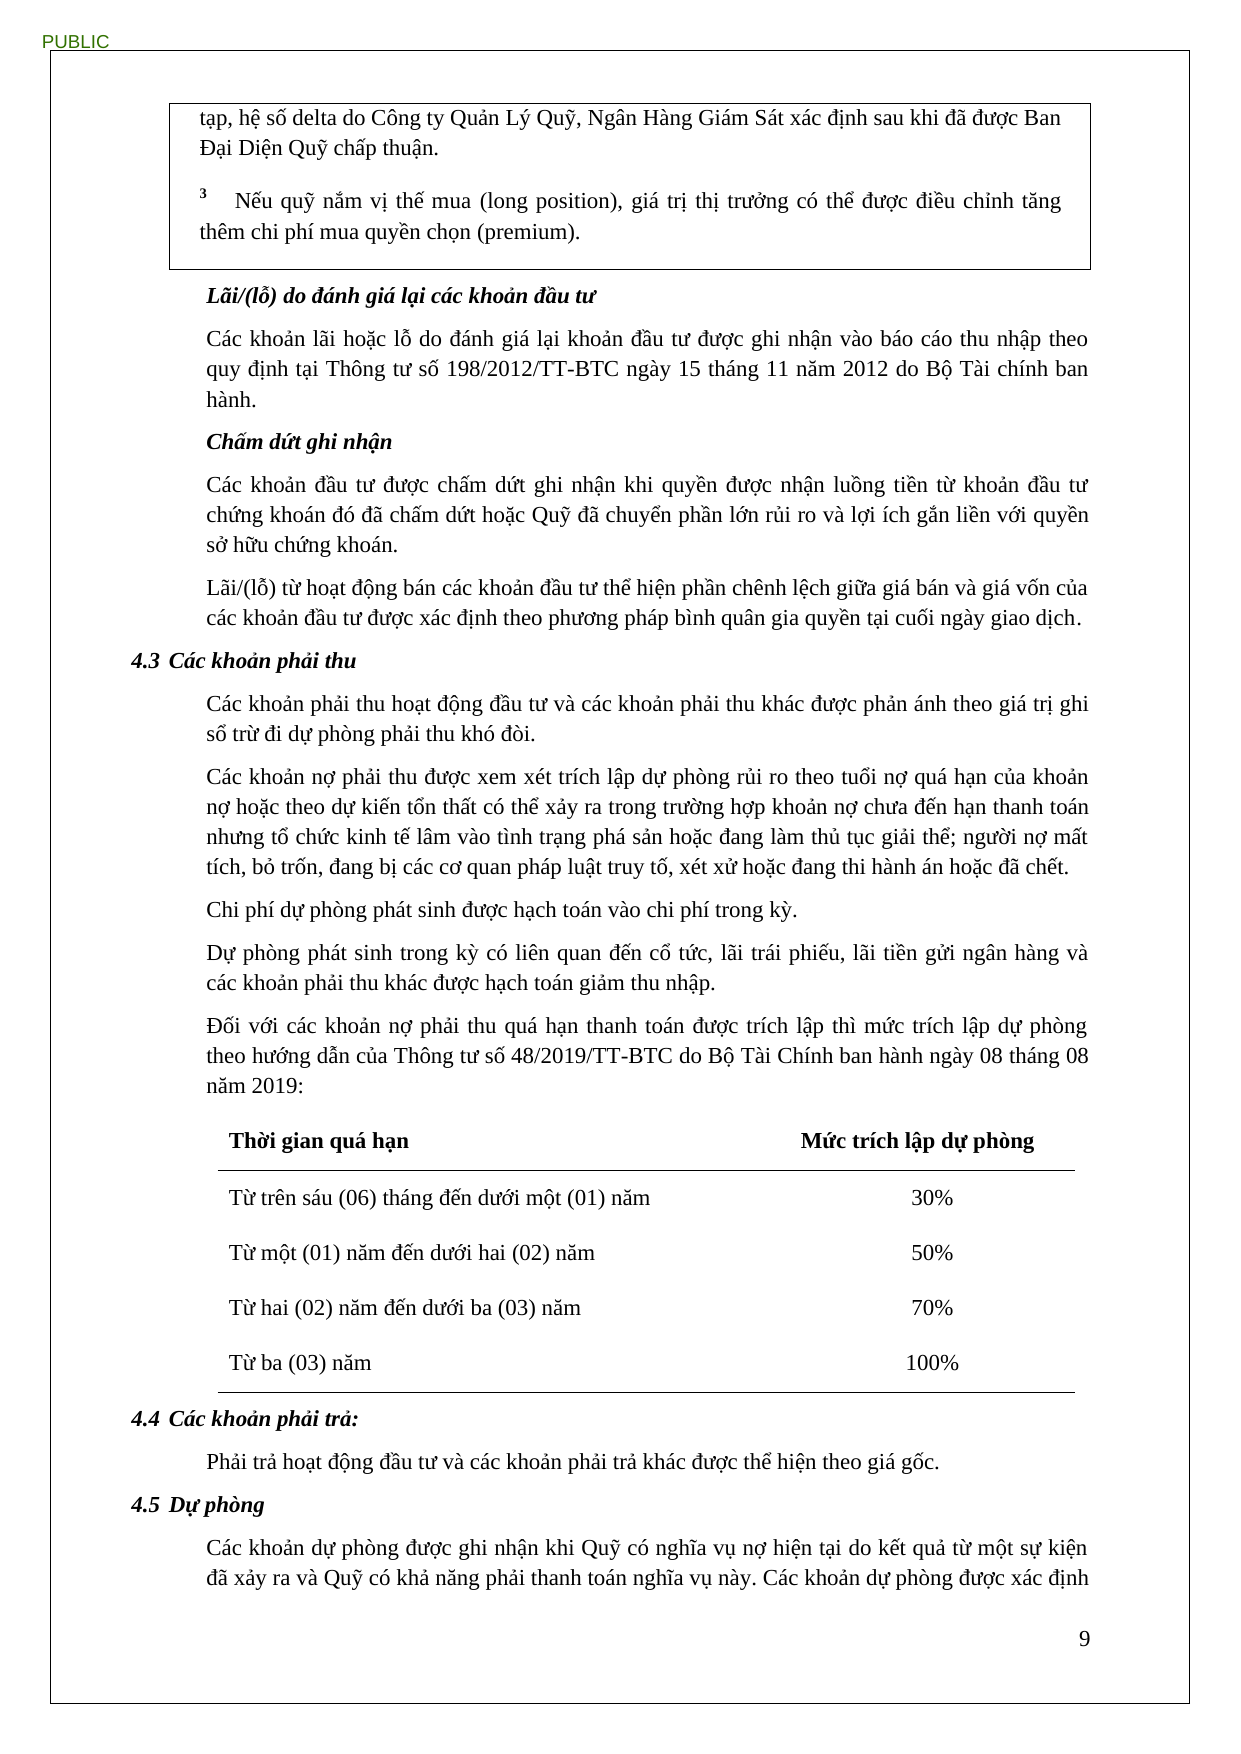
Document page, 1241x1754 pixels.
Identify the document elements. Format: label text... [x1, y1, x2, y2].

table_cell 30% [789, 1171, 1075, 1226]
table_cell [170, 104, 1090, 269]
list Dự phòng [131, 1491, 1090, 1517]
table_header Thời gian quá hạn [218, 1115, 789, 1170]
table_cell Từ ba (03) năm [218, 1337, 789, 1392]
text Phải trả hoạt động đầu tư và các khoản phải trả khác được thể hiện theo giá gốc. [206, 1448, 1090, 1474]
text Lãi/(lỗ) từ hoạt động bán các khoản đầu tư thể hiện phần chênh lệch giữa giá bán và giá vốn của các khoản đầu tư được xác định theo phương pháp bình quân gia quyền tại cuối ngày giao dịch. [206, 574, 1090, 631]
list Các khoản phải trả: [131, 1406, 1090, 1432]
text Chi phí dự phòng phát sinh được hạch toán vào chi phí trong kỳ. [206, 896, 1090, 922]
text Các khoản nợ phải thu được xem xét trích lập dự phòng rủi ro theo tuổi nợ quá hạn của khoản nợ hoặc theo dự kiến tổn thất có thể xảy ra trong trường hợp khoản nợ chưa đến hạn thanh toán nhưng tổ chức kinh tế lâm vào tình trạng phá sản hoặc đang làm thủ tục giải thể; người nợ mất tích, bỏ trốn, đang bị các cơ quan pháp luật truy tố, xét xử hoặc đang thi hành án hoặc đã chết. [206, 763, 1090, 880]
table_cell 100% [789, 1337, 1075, 1392]
table_header Mức trích lập dự phòng [789, 1115, 1075, 1170]
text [206, 1534, 1090, 1590]
list Các khoản phải thu [131, 647, 1090, 673]
text Dự phòng phát sinh trong kỳ có liên quan đến cổ tức, lãi trái phiếu, lãi tiền gửi ngân hàng và các khoản phải thu khác được hạch toán giảm thu nhập. [206, 939, 1090, 995]
text Các khoản phải thu hoạt động đầu tư và các khoản phải thu khác được phản ánh theo giá trị ghi sổ trừ đi dự phòng phải thu khó đòi. [206, 690, 1090, 746]
table_cell Từ hai (02) năm đến dưới ba (03) năm [218, 1282, 789, 1337]
table_cell Từ một (01) năm đến dưới hai (02) năm [218, 1226, 789, 1282]
text Đối với các khoản nợ phải thu quá hạn thanh toán được trích lập thì mức trích lập dự phòng theo hướng dẫn của Thông tư số 48/2019/TT-BTC do Bộ Tài Chính ban hành ngày 08 tháng 08 năm 2019: [206, 1012, 1090, 1098]
text Các khoản lãi hoặc lỗ do đánh giá lại khoản đầu tư được ghi nhận vào báo cáo thu nhập theo quy định tại Thông tư số 198/2012/TT-BTC ngày 15 tháng 11 năm 2012 do Bộ Tài chính ban hành. [206, 325, 1090, 412]
text Chấm dứt ghi nhận [206, 428, 1090, 455]
text Lãi/(lỗ) do đánh giá lại các khoản đầu tư [206, 283, 1090, 309]
table_cell 70% [789, 1282, 1075, 1337]
table_cell 50% [789, 1226, 1075, 1282]
table_cell Từ trên sáu (06) tháng đến dưới một (01) năm [218, 1171, 789, 1226]
text Các khoản đầu tư được chấm dứt ghi nhận khi quyền được nhận luồng tiền từ khoản đầu tư chứng khoán đó đã chấm dứt hoặc Quỹ đã chuyển phần lớn rủi ro và lợi ích gắn liền với quyền sở hữu chứng khoán. [206, 471, 1090, 558]
